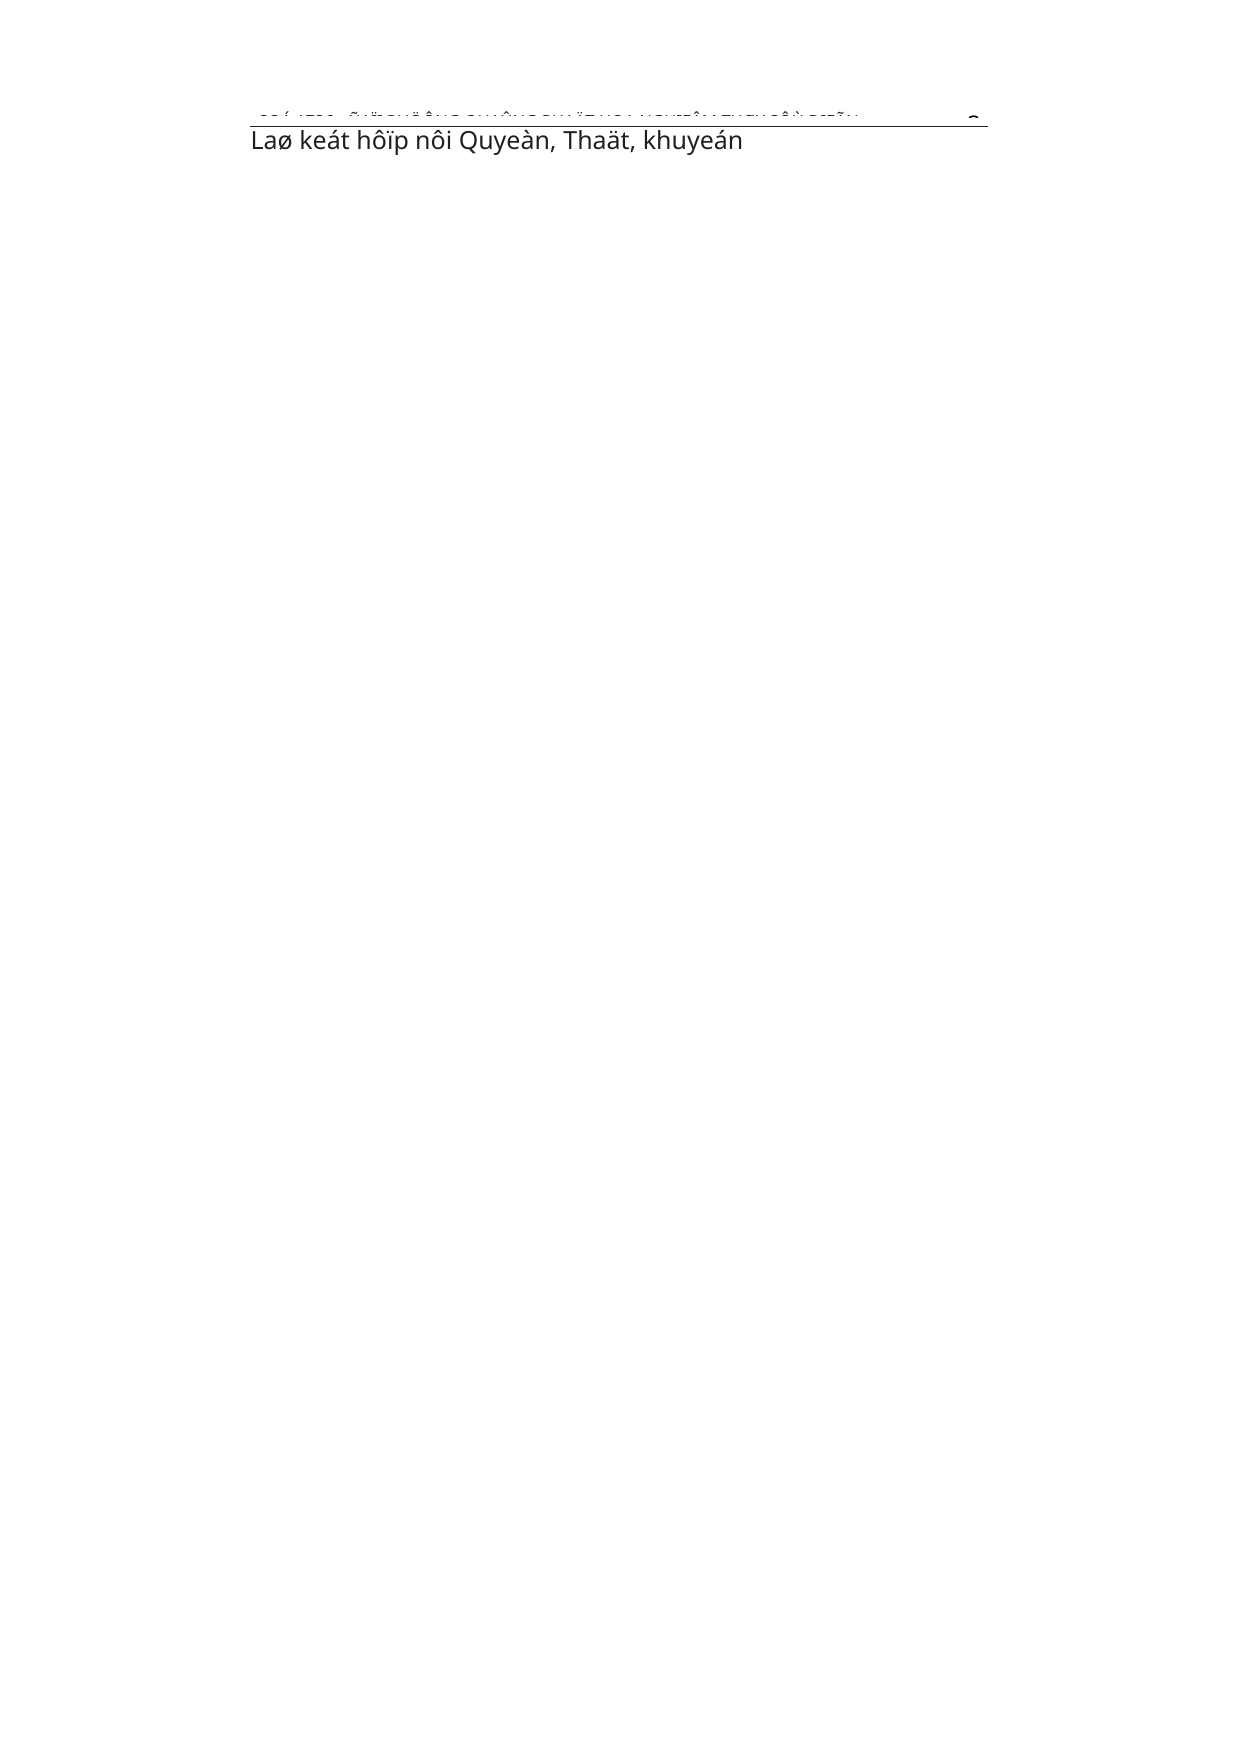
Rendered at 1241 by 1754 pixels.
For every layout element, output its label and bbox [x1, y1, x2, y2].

list [250, 125, 990, 156]
